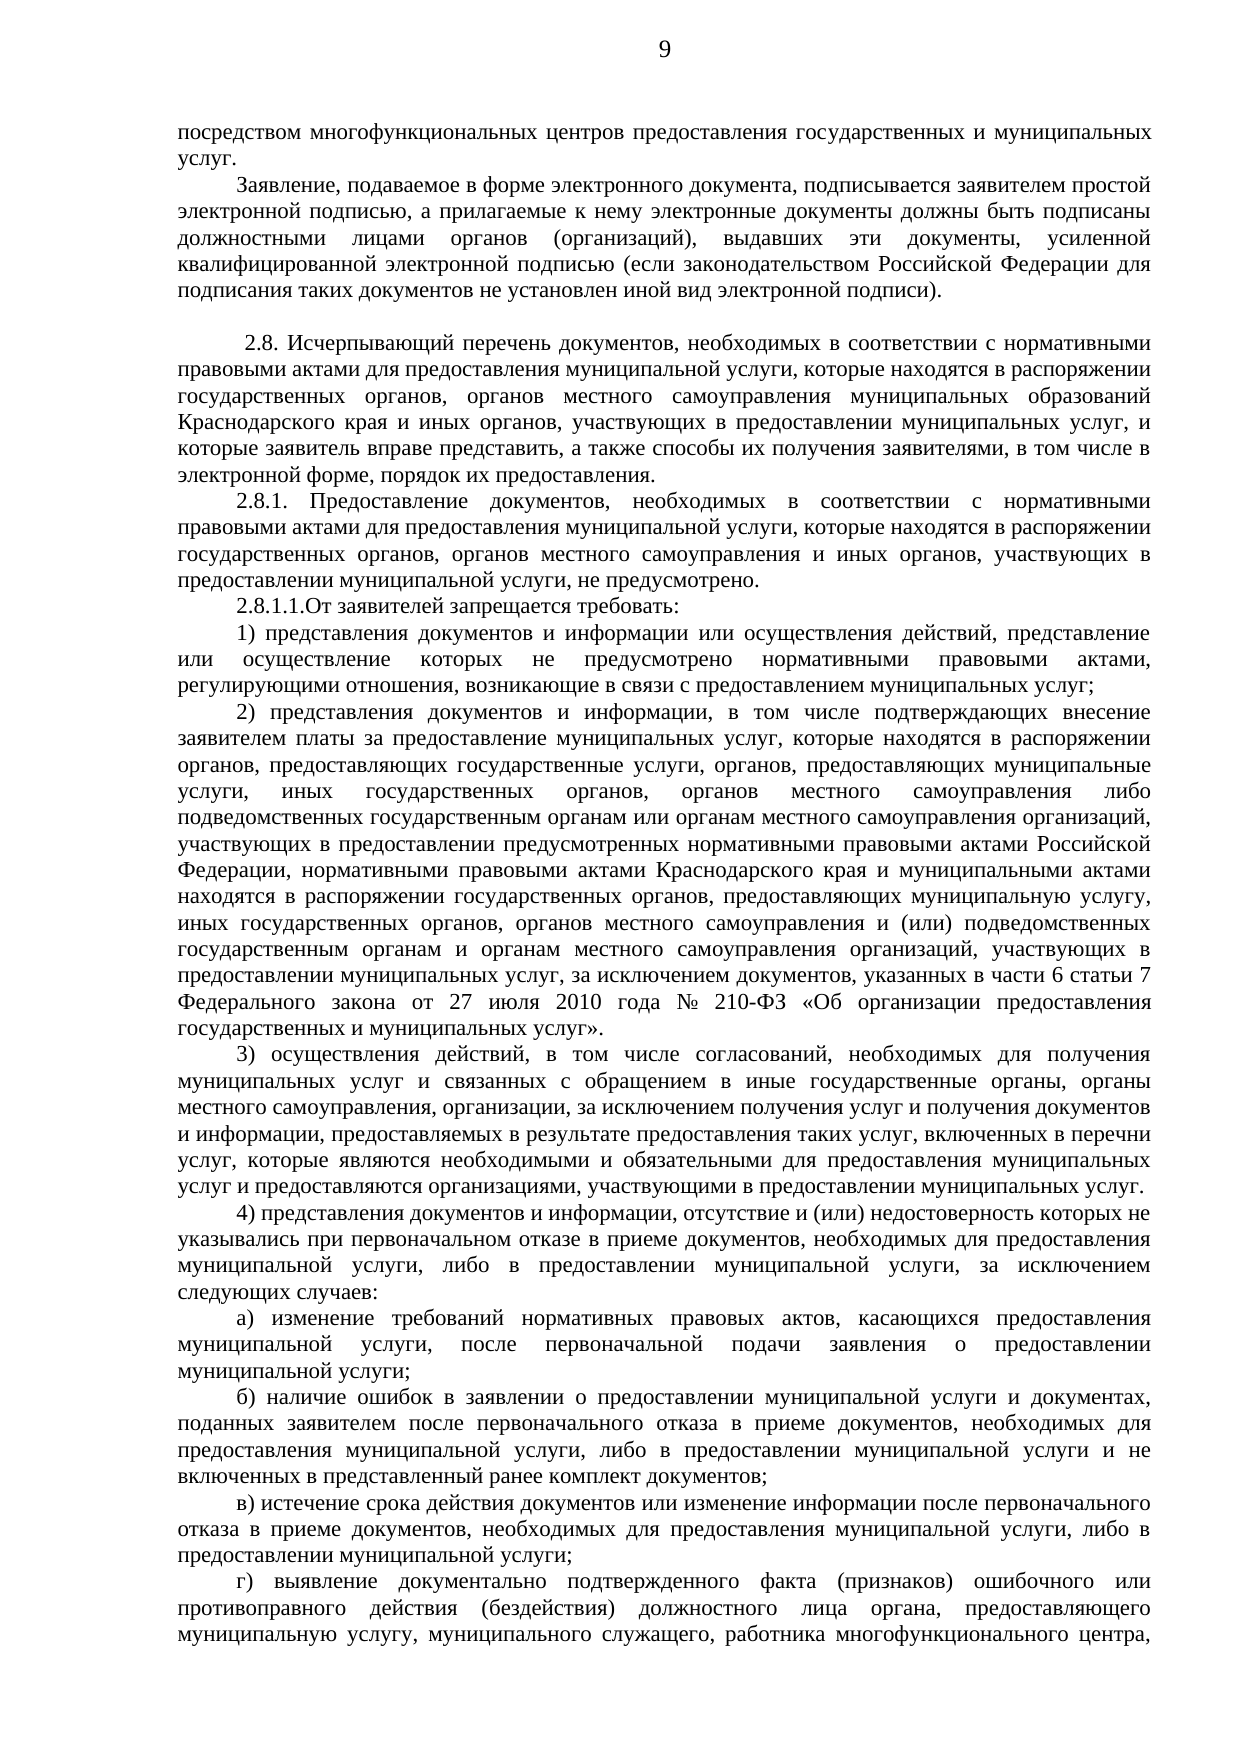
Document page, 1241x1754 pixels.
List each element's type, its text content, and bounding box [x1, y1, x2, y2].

text 2) представления документов и информации, в том числе подтверждающих внесение заявителем платы за предоставление муниципальных услуг, которые находятся в распоряжении органов, предоставляющих государственные услуги, органов, предоставляющих муниципальные услуги, иных государственных органов, органов местного самоуправления либо подведомственных государственным органам или органам местного самоуправления организаций, участвующих в предоставлении предусмотренных нормативными правовыми актами Российской Федерации, нормативными правовыми актами Краснодарского края и муниципальными актами находятся в распоряжении государственных органов, предоставляющих муниципальную услугу, иных государственных органов, органов местного самоуправления и (или) подведомственных государственным органам и органам местного самоуправления организаций, участвующих в предоставлении муниципальных услуг, за исключением документов, указанных в части 6 статьи 7 Федерального закона от 27 июля 2010 года № 210-ФЗ «Об организации предоставления государственных и муниципальных услуг». [177, 698, 1152, 1041]
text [177, 1568, 1152, 1647]
text 2.8.1. Предоставление документов, необходимых в соответствии с нормативными правовыми актами для предоставления муниципальной услуги, которые находятся в распоряжении государственных органов, органов местного самоуправления и иных органов, участвующих в предоставлении муниципальной услуги, не предусмотрено. [177, 487, 1152, 592]
text в) истечение срока действия документов или изменение информации после первоначального отказа в приеме документов, необходимых для предоставления муниципальной услуги, либо в предоставлении муниципальной услуги; [177, 1488, 1152, 1568]
text а) изменение требований нормативных правовых актов, касающихся предоставления муниципальной услуги, после первоначальной подачи заявления о предоставлении муниципальной услуги; [177, 1304, 1152, 1383]
text 2.8. Исчерпывающий перечень документов, необходимых в соответствии с нормативными правовыми актами для предоставления муниципальной услуги, которые находятся в распоряжении государственных органов, органов местного самоуправления муниципальных образований Краснодарского края и иных органов, участвующих в предоставлении муниципальных услуг, и которые заявитель вправе представить, а также способы их получения заявителями, в том числе в электронной форме, порядок их предоставления. [177, 329, 1152, 487]
text 1) представления документов и информации или осуществления действий, представление или осуществление которых не предусмотрено нормативными правовыми актами, регулирующими отношения, возникающие в связи с предоставлением муниципальных услуг; [177, 619, 1152, 698]
text Заявление, подаваемое в форме электронного документа, подписывается заявителем простой электронной подписью, а прилагаемые к нему электронные документы должны быть подписаны должностными лицами органов (организаций), выдавших эти документы, усиленной квалифицированной электронной подписью (если законодательством Российской Федерации для подписания таких документов не установлен иной вид электронной подписи). [177, 171, 1152, 303]
text б) наличие ошибок в заявлении о предоставлении муниципальной услуги и документах, поданных заявителем после первоначального отказа в приеме документов, необходимых для предоставления муниципальной услуги, либо в предоставлении муниципальной услуги и не включенных в представленный ранее комплект документов; [177, 1383, 1152, 1488]
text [177, 118, 1152, 171]
text 4) представления документов и информации, отсутствие и (или) недостоверность которых не указывались при первоначальном отказе в приеме документов, необходимых для предоставления муниципальной услуги, либо в предоставлении муниципальной услуги, за исключением следующих случаев: [177, 1199, 1152, 1304]
text 2.8.1.1.От заявителей запрещается требовать: [177, 592, 1152, 619]
text 3) осуществления действий, в том числе согласований, необходимых для получения муниципальных услуг и связанных с обращением в иные государственные органы, органы местного самоуправления, организации, за исключением получения услуг и получения документов и информации, предоставляемых в результате предоставления таких услуг, включенных в перечни услуг, которые являются необходимыми и обязательными для предоставления муниципальных услуг и предоставляются организациями, участвующими в предоставлении муниципальных услуг. [177, 1041, 1152, 1199]
